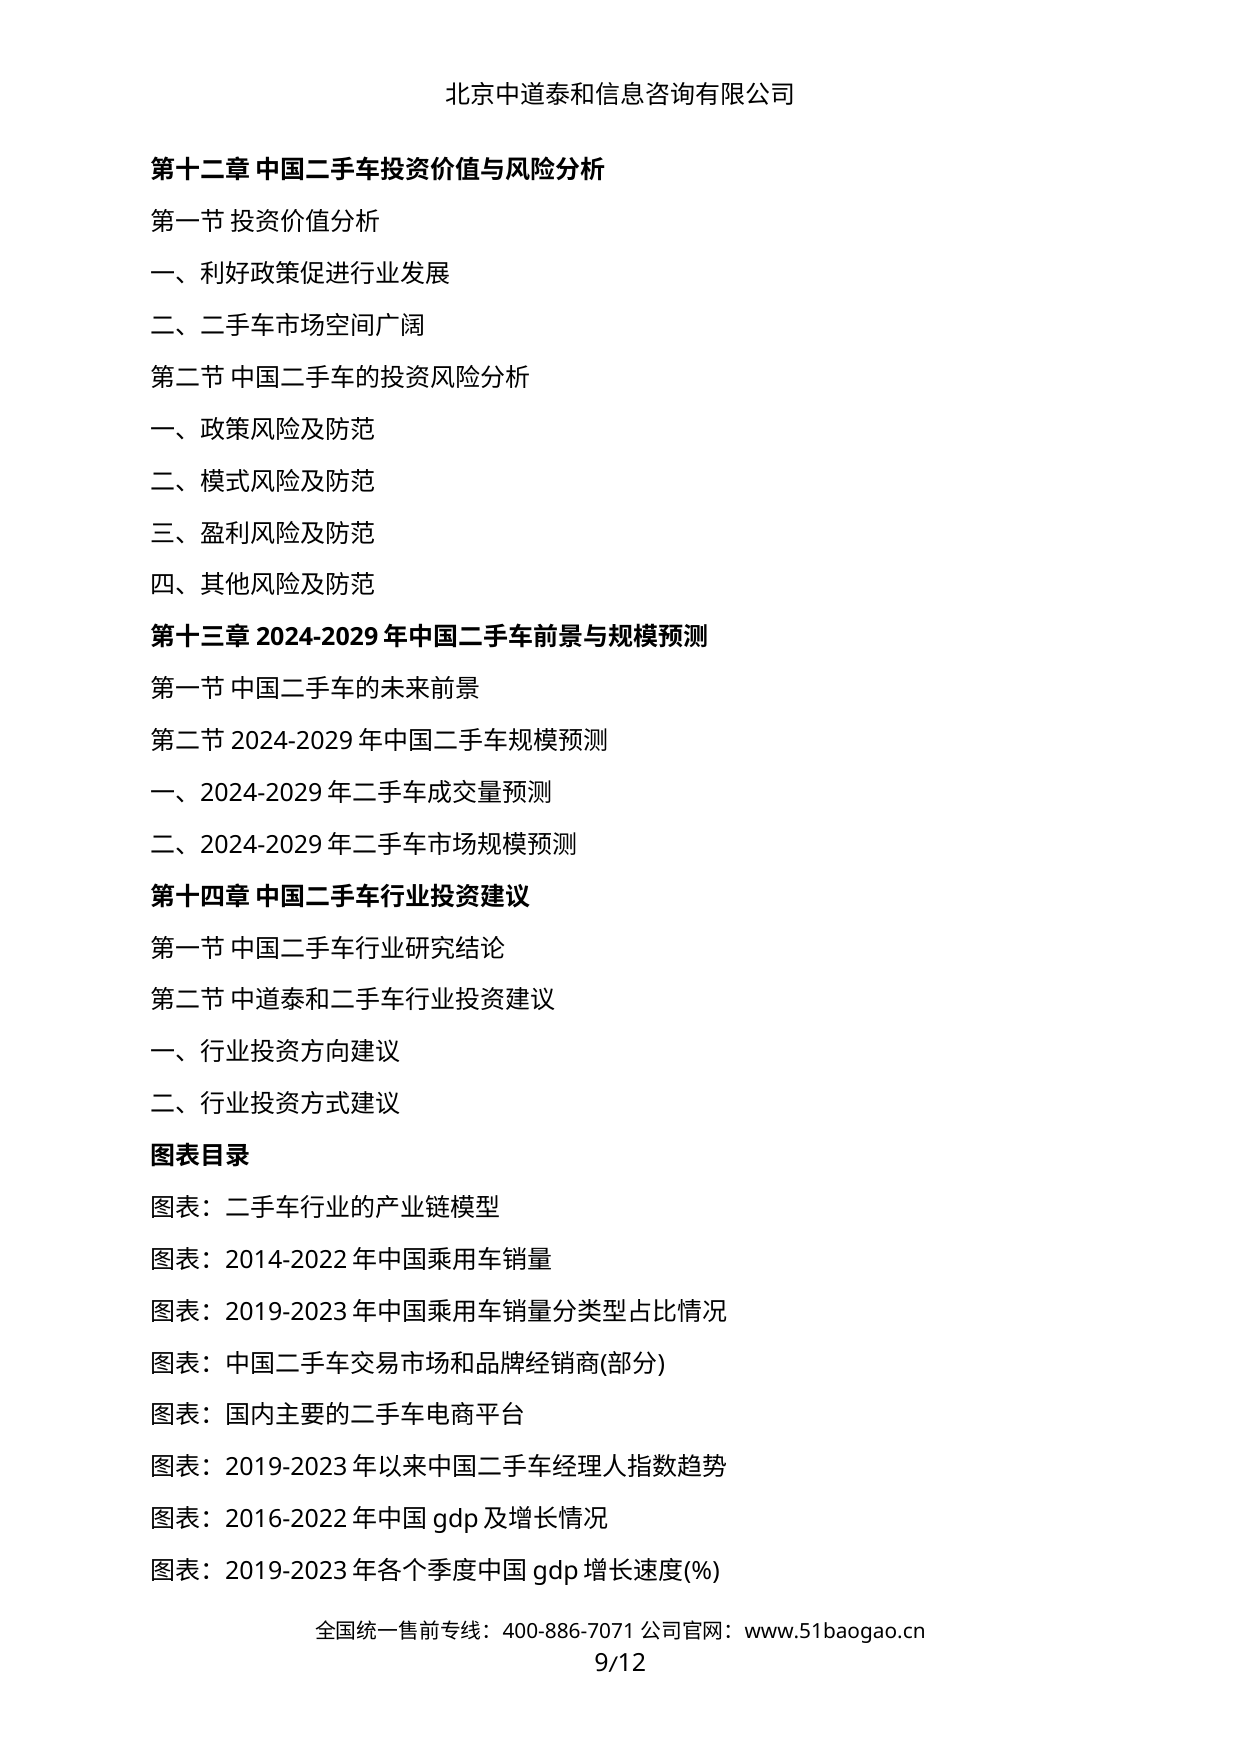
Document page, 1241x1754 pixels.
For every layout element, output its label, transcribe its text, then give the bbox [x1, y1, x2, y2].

text 四、其他风险及防范 [150, 565, 1090, 601]
text 图表：2019-2023年各个季度中国gdp增长速度(%) [150, 1551, 1090, 1587]
text 一、政策风险及防范 [150, 409, 1090, 446]
text 一、2024-2029年二手车成交量预测 [150, 772, 1090, 809]
text 一、利好政策促进行业发展 [150, 254, 1090, 290]
text 二、模式风险及防范 [150, 461, 1090, 497]
text 图表：二手车行业的产业链模型 [150, 1187, 1090, 1224]
text 图表：2014-2022年中国乘用车销量 [150, 1239, 1090, 1276]
text 图表：2019-2023年以来中国二手车经理人指数趋势 [150, 1447, 1090, 1483]
text 第一节 中国二手车的未来前景 [150, 669, 1090, 705]
text 第一节 中国二手车行业研究结论 [150, 928, 1090, 964]
text 二、二手车市场空间广阔 [150, 306, 1090, 342]
text 第十四章 中国二手车行业投资建议 [150, 876, 1090, 912]
text 第十二章 中国二手车投资价值与风险分析 [150, 150, 1090, 186]
text 一、行业投资方向建议 [150, 1032, 1090, 1068]
text 第二节 中国二手车的投资风险分析 [150, 357, 1090, 394]
text 三、盈利风险及防范 [150, 513, 1090, 549]
text 图表：中国二手车交易市场和品牌经销商(部分) [150, 1343, 1090, 1379]
text 第二节 2024-2029年中国二手车规模预测 [150, 721, 1090, 757]
text 图表：2019-2023年中国乘用车销量分类型占比情况 [150, 1291, 1090, 1327]
text 图表：2016-2022年中国gdp及增长情况 [150, 1499, 1090, 1535]
text 二、行业投资方式建议 [150, 1084, 1090, 1120]
text 图表：国内主要的二手车电商平台 [150, 1395, 1090, 1431]
text 第十三章 2024-2029年中国二手车前景与规模预测 [150, 617, 1090, 653]
text 第一节 投资价值分析 [150, 202, 1090, 238]
text 第二节 中道泰和二手车行业投资建议 [150, 980, 1090, 1016]
text 二、2024-2029年二手车市场规模预测 [150, 824, 1090, 861]
text 图表目录 [150, 1136, 1090, 1172]
